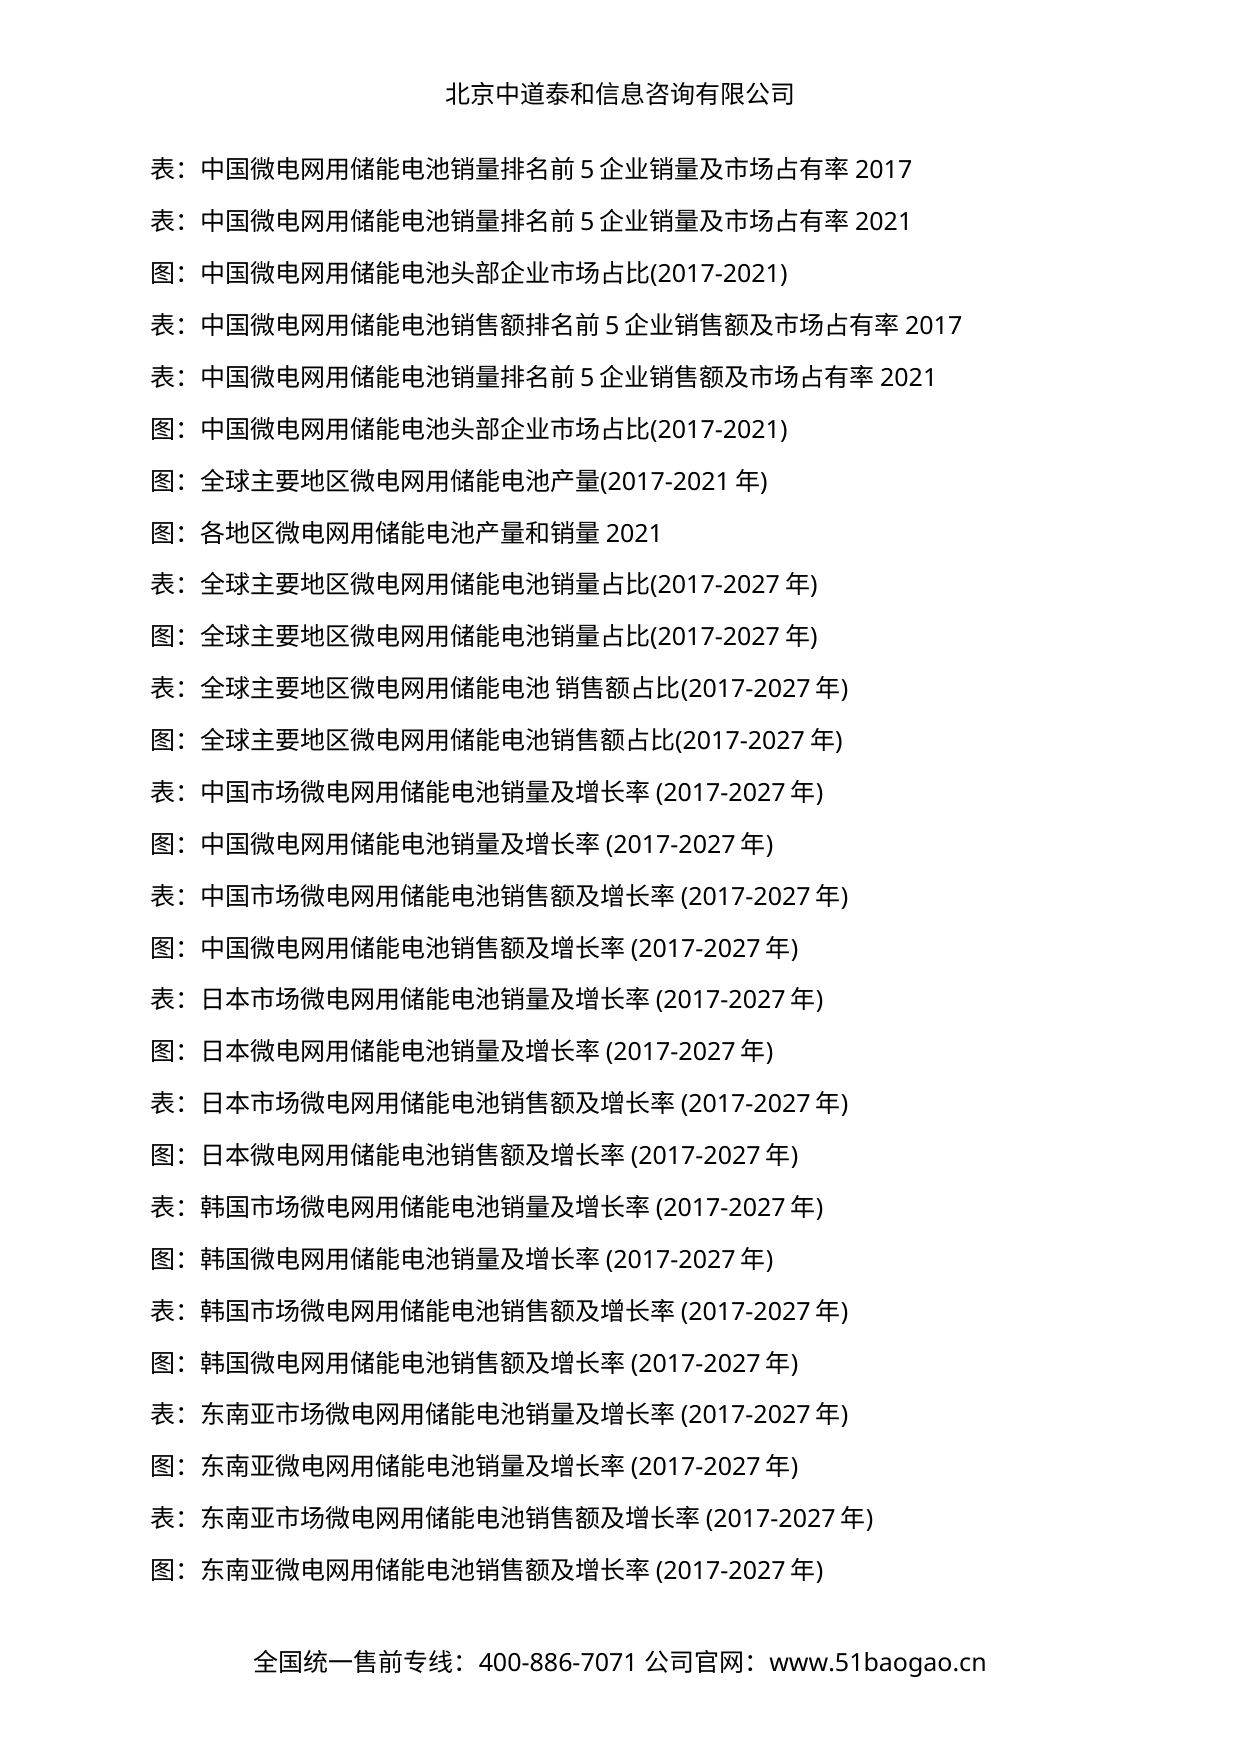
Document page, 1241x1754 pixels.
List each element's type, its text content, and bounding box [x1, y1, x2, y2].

text 表：中国微电网用储能电池销售额排名前5企业销售额及市场占有率 2017 [150, 306, 1090, 342]
text 图：中国微电网用储能电池销售额及增长率 (2017-2027年) [150, 928, 1090, 964]
text 图：各地区微电网用储能电池产量和销量 2021 [150, 513, 1090, 549]
text 表：中国市场微电网用储能电池销量及增长率 (2017-2027年) [150, 772, 1090, 809]
text 图：东南亚微电网用储能电池销量及增长率 (2017-2027年) [150, 1447, 1090, 1483]
text 表：中国微电网用储能电池销量排名前5企业销售额及市场占有率 2021 [150, 357, 1090, 394]
text 表：韩国市场微电网用储能电池销量及增长率 (2017-2027年) [150, 1187, 1090, 1224]
text 表：东南亚市场微电网用储能电池销售额及增长率 (2017-2027年) [150, 1499, 1090, 1535]
text 图：东南亚微电网用储能电池销售额及增长率 (2017-2027年) [150, 1551, 1090, 1587]
text 表：韩国市场微电网用储能电池销售额及增长率 (2017-2027年) [150, 1291, 1090, 1327]
text 表：全球主要地区微电网用储能电池销量占比(2017-2027年) [150, 565, 1090, 601]
text 表：日本市场微电网用储能电池销售额及增长率 (2017-2027年) [150, 1084, 1090, 1120]
text 表：中国微电网用储能电池销量排名前5企业销量及市场占有率 2021 [150, 202, 1090, 238]
text 表：全球主要地区微电网用储能电池 销售额占比(2017-2027年) [150, 669, 1090, 705]
text 图：全球主要地区微电网用储能电池销售额占比(2017-2027年) [150, 721, 1090, 757]
text 图：中国微电网用储能电池头部企业市场占比(2017-2021) [150, 254, 1090, 290]
text 图：日本微电网用储能电池销售额及增长率 (2017-2027年) [150, 1136, 1090, 1172]
text 图：韩国微电网用储能电池销量及增长率 (2017-2027年) [150, 1239, 1090, 1276]
text 图：中国微电网用储能电池销量及增长率 (2017-2027年) [150, 824, 1090, 861]
text 表：中国微电网用储能电池销量排名前5企业销量及市场占有率 2017 [150, 150, 1090, 186]
text 图：日本微电网用储能电池销量及增长率 (2017-2027年) [150, 1032, 1090, 1068]
text 表：东南亚市场微电网用储能电池销量及增长率 (2017-2027年) [150, 1395, 1090, 1431]
text 图：中国微电网用储能电池头部企业市场占比(2017-2021) [150, 409, 1090, 446]
text 图：全球主要地区微电网用储能电池产量(2017-2021年) [150, 461, 1090, 497]
text 图：韩国微电网用储能电池销售额及增长率 (2017-2027年) [150, 1343, 1090, 1379]
text 表：中国市场微电网用储能电池销售额及增长率 (2017-2027年) [150, 876, 1090, 912]
text 表：日本市场微电网用储能电池销量及增长率 (2017-2027年) [150, 980, 1090, 1016]
text 图：全球主要地区微电网用储能电池销量占比(2017-2027年) [150, 617, 1090, 653]
